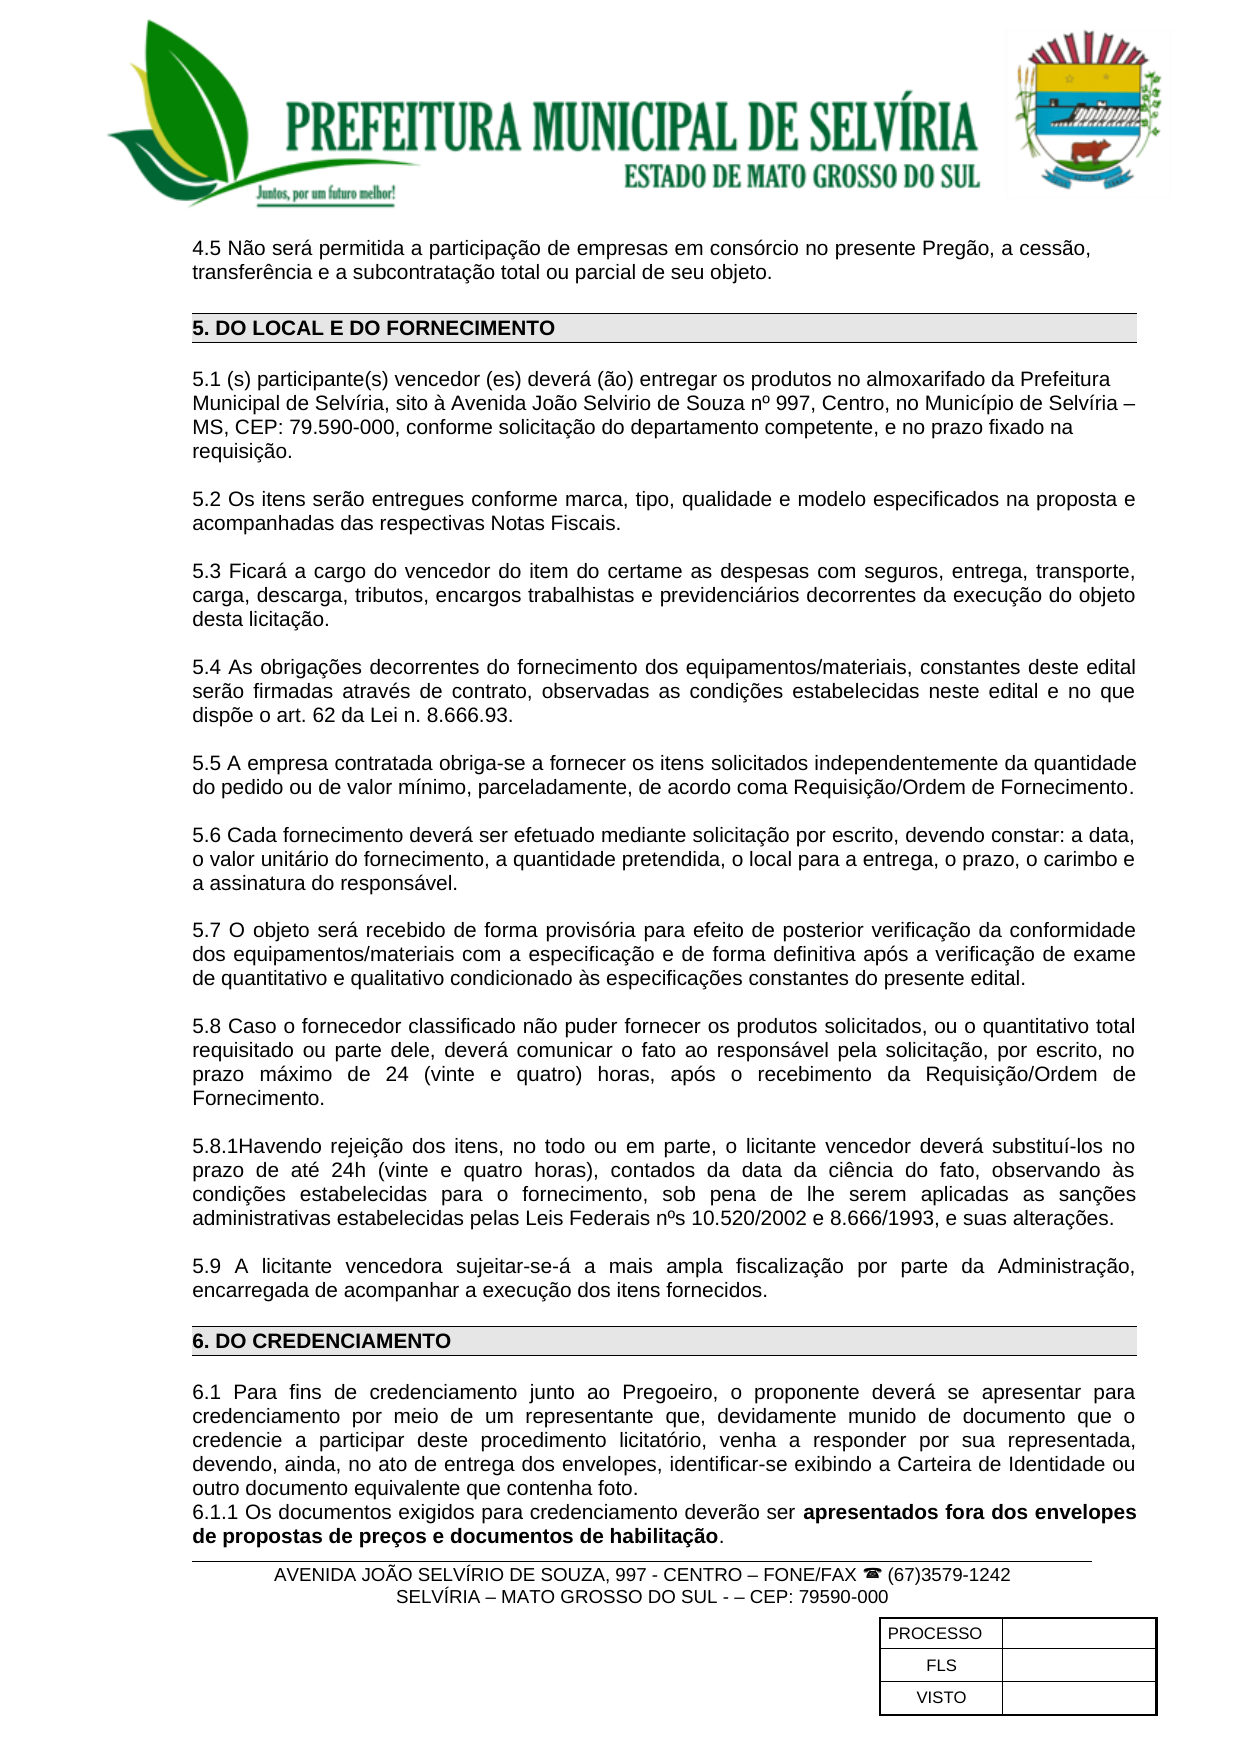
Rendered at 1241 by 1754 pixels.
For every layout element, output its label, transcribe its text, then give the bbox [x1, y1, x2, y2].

text 6.1.1 Os documentos exigidos para credenciamento deverão ser apresentados fora dos envelopes de propostas de preços e documentos de habilitação. [192, 1499, 1137, 1547]
text 5.2 Os itens serão entregues conforme marca, tipo, qualidade e modelo especificados na proposta e acompanhadas das respectivas Notas Fiscais. [192, 487, 1137, 535]
text 4.5 Não será permitida a participação de empresas em consórcio no presente Pregão, a cessão, transferência e a subcontratação total ou parcial de seu objeto. [192, 232, 1092, 284]
text 5.9 A licitante vencedora sujeitar-se-á a mais ampla fiscalização por parte da Administração, encarregada de acompanhar a execução dos itens fornecidos. [192, 1254, 1137, 1302]
text 5.1 (s) participante(s) vencedor (es) deverá (ão) entregar os produtos no almoxarifado da Prefeitura Municipal de Selvíria, sito à Avenida João Selvirio de Souza nº 997, Centro, no Município de Selvíria – MS, CEP: 79.590-000, conforme solicitação do departamento competente, e no prazo fixado na requisição. [192, 367, 1137, 463]
text 5.8.1Havendo rejeição dos itens, no todo ou em parte, o licitante vencedor deverá substituí-los no prazo de até 24h (vinte e quatro horas), contados da data da ciência do fato, observando às condições estabelecidas para o fornecimento, sob pena de lhe serem aplicadas as sanções administrativas estabelecidas pelas Leis Federais nºs 10.520/2002 e 8.666/1993, e suas alterações. [192, 1134, 1137, 1230]
text 5.4 As obrigações decorrentes do fornecimento dos equipamentos/materiais, constantes deste edital serão firmadas através de contrato, observadas as condições estabelecidas neste edital e no que dispõe o art. 62 da Lei n. 8.666.93. [192, 655, 1137, 727]
text 5.5 A empresa contratada obriga-se a fornecer os itens solicitados independentemente da quantidade do pedido ou de valor mínimo, parceladamente, de acordo coma Requisição/Ordem de Fornecimento. [192, 751, 1137, 798]
text 5.6 Cada fornecimento deverá ser efetuado mediante solicitação por escrito, devendo constar: a data, o valor unitário do fornecimento, a quantidade pretendida, o local para a entrega, o prazo, o carimbo e a assinatura do responsável. [192, 822, 1137, 894]
text 5. DO LOCAL E DO FORNECIMENTO [192, 314, 1137, 342]
text 6. DO CREDENCIAMENTO [192, 1327, 1137, 1355]
text 5.8 Caso o fornecedor classificado não puder fornecer os produtos solicitados, ou o quantitativo total requisitado ou parte dele, deverá comunicar o fato ao responsável pela solicitação, por escrito, no prazo máximo de 24 (vinte e quatro) horas, após o recebimento da Requisição/Ordem de Fornecimento. [192, 1014, 1137, 1110]
text 5.7 O objeto será recebido de forma provisória para efeito de posterior verificação da conformidade dos equipamentos/materiais com a especificação e de forma definitiva após a verificação de exame de quantitativo e qualitativo condicionado às especificações constantes do presente edital. [192, 918, 1137, 990]
text 6.1 Para fins de credenciamento junto ao Pregoeiro, o proponente deverá se apresentar para credenciamento por meio de um representante que, devidamente munido de documento que o credencie a participar deste procedimento licitatório, venha a responder por sua representada, devendo, ainda, no ato de entrega dos envelopes, identificar-se exibindo a Carteira de Identidade ou outro documento equivalente que contenha foto. [192, 1380, 1137, 1499]
picture [104, 17, 1192, 236]
text 5.3 Ficará a cargo do vencedor do item do certame as despesas com seguros, entrega, transporte, carga, descarga, tributos, encargos trabalhistas e previdenciários decorrentes da execução do objeto desta licitação. [192, 559, 1137, 631]
